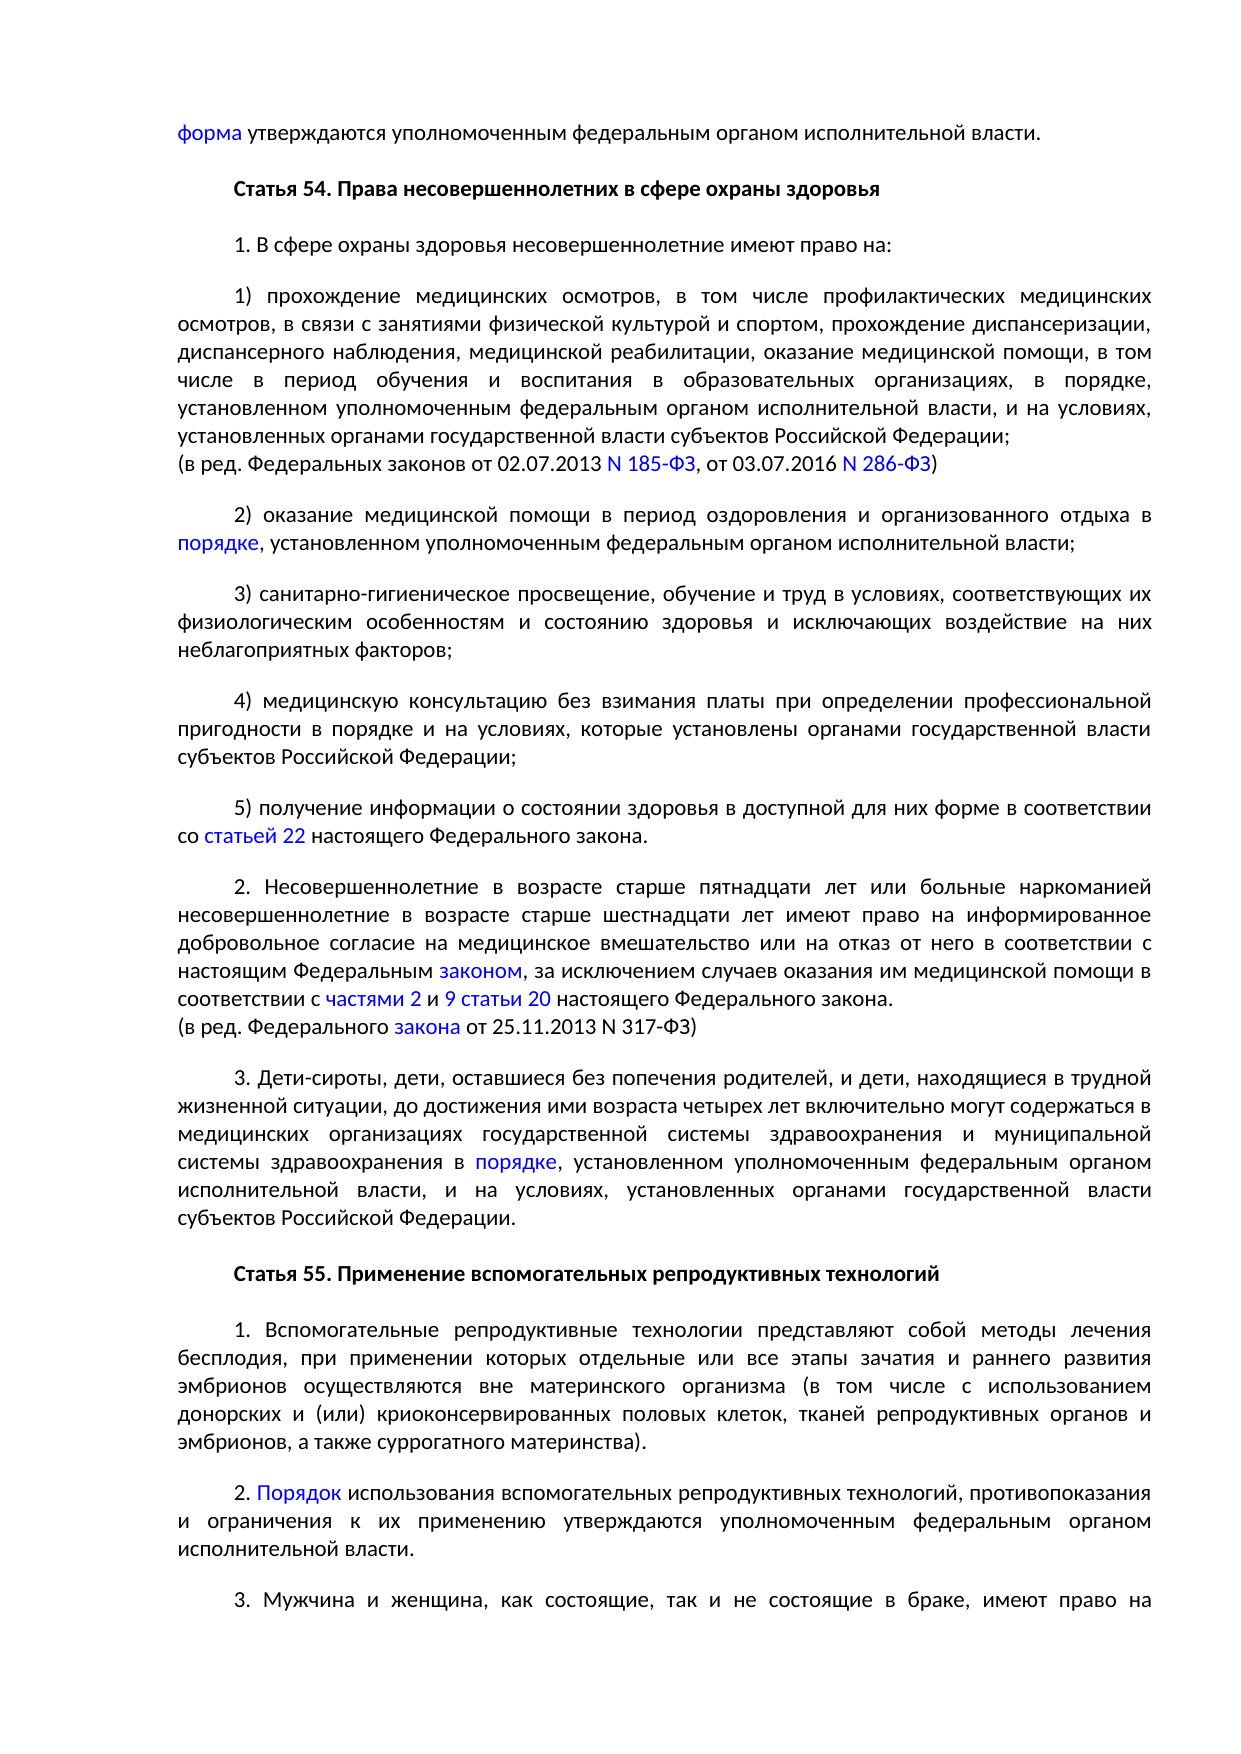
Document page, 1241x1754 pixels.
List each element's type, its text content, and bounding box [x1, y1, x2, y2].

text (в ред. Федеральных законов от 02.07.2013 N 185-ФЗ, от 03.07.2016 N 286-ФЗ) [177, 449, 1152, 477]
text (в ред. Федерального закона от 25.11.2013 N 317-ФЗ) [177, 1012, 1152, 1040]
text 2. Несовершеннолетние в возрасте старше пятнадцати лет или больные наркоманией несовершеннолетние в возрасте старше шестнадцати лет имеют право на информированное добровольное согласие на медицинское вмешательство или на отказ от него в соответствии с настоящим Федеральным законом, за исключением случаев оказания им медицинской помощи в соответствии с частями 2 и 9 статьи 20 настоящего Федерального закона. [177, 872, 1152, 1012]
text 3. Дети-сироты, дети, оставшиеся без попечения родителей, и дети, находящиеся в трудной жизненной ситуации, до достижения ими возраста четырех лет включительно могут содержаться в медицинских организациях государственной системы здравоохранения и муниципальной системы здравоохранения в порядке, установленном уполномоченным федеральным органом исполнительной власти, и на условиях, установленных органами государственной власти субъектов Российской Федерации. [177, 1063, 1152, 1231]
text 2) оказание медицинской помощи в период оздоровления и организованного отдыха в порядке, установленном уполномоченным федеральным органом исполнительной власти; [177, 500, 1152, 556]
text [177, 118, 1152, 146]
text 4) медицинскую консультацию без взимания платы при определении профессиональной пригодности в порядке и на условиях, которые установлены органами государственной власти субъектов Российской Федерации; [177, 686, 1152, 770]
text 5) получение информации о состоянии здоровья в доступной для них форме в соответствии со статьей 22 настоящего Федерального закона. [177, 793, 1152, 849]
text 1. В сфере охраны здоровья несовершеннолетние имеют право на: [177, 230, 1152, 258]
text 1) прохождение медицинских осмотров, в том числе профилактических медицинских осмотров, в связи с занятиями физической культурой и спортом, прохождение диспансеризации, диспансерного наблюдения, медицинской реабилитации, оказание медицинской помощи, в том числе в период обучения и воспитания в образовательных организациях, в порядке, установленном уполномоченным федеральным органом исполнительной власти, и на условиях, установленных органами государственной власти субъектов Российской Федерации; [177, 281, 1152, 449]
text 3) санитарно-гигиеническое просвещение, обучение и труд в условиях, соответствующих их физиологическим особенностям и состоянию здоровья и исключающих воздействие на них неблагоприятных факторов; [177, 579, 1152, 663]
title Статья 54. Права несовершеннолетних в сфере охраны здоровья [177, 174, 1152, 202]
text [177, 1585, 1152, 1613]
text 1. Вспомогательные репродуктивные технологии представляют собой методы лечения бесплодия, при применении которых отдельные или все этапы зачатия и раннего развития эмбрионов осуществляются вне материнского организма (в том числе с использованием донорских и (или) криоконсервированных половых клеток, тканей репродуктивных органов и эмбрионов, а также суррогатного материнства). [177, 1315, 1152, 1455]
title Статья 55. Применение вспомогательных репродуктивных технологий [177, 1259, 1152, 1287]
text 2. Порядок использования вспомогательных репродуктивных технологий, противопоказания и ограничения к их применению утверждаются уполномоченным федеральным органом исполнительной власти. [177, 1478, 1152, 1562]
